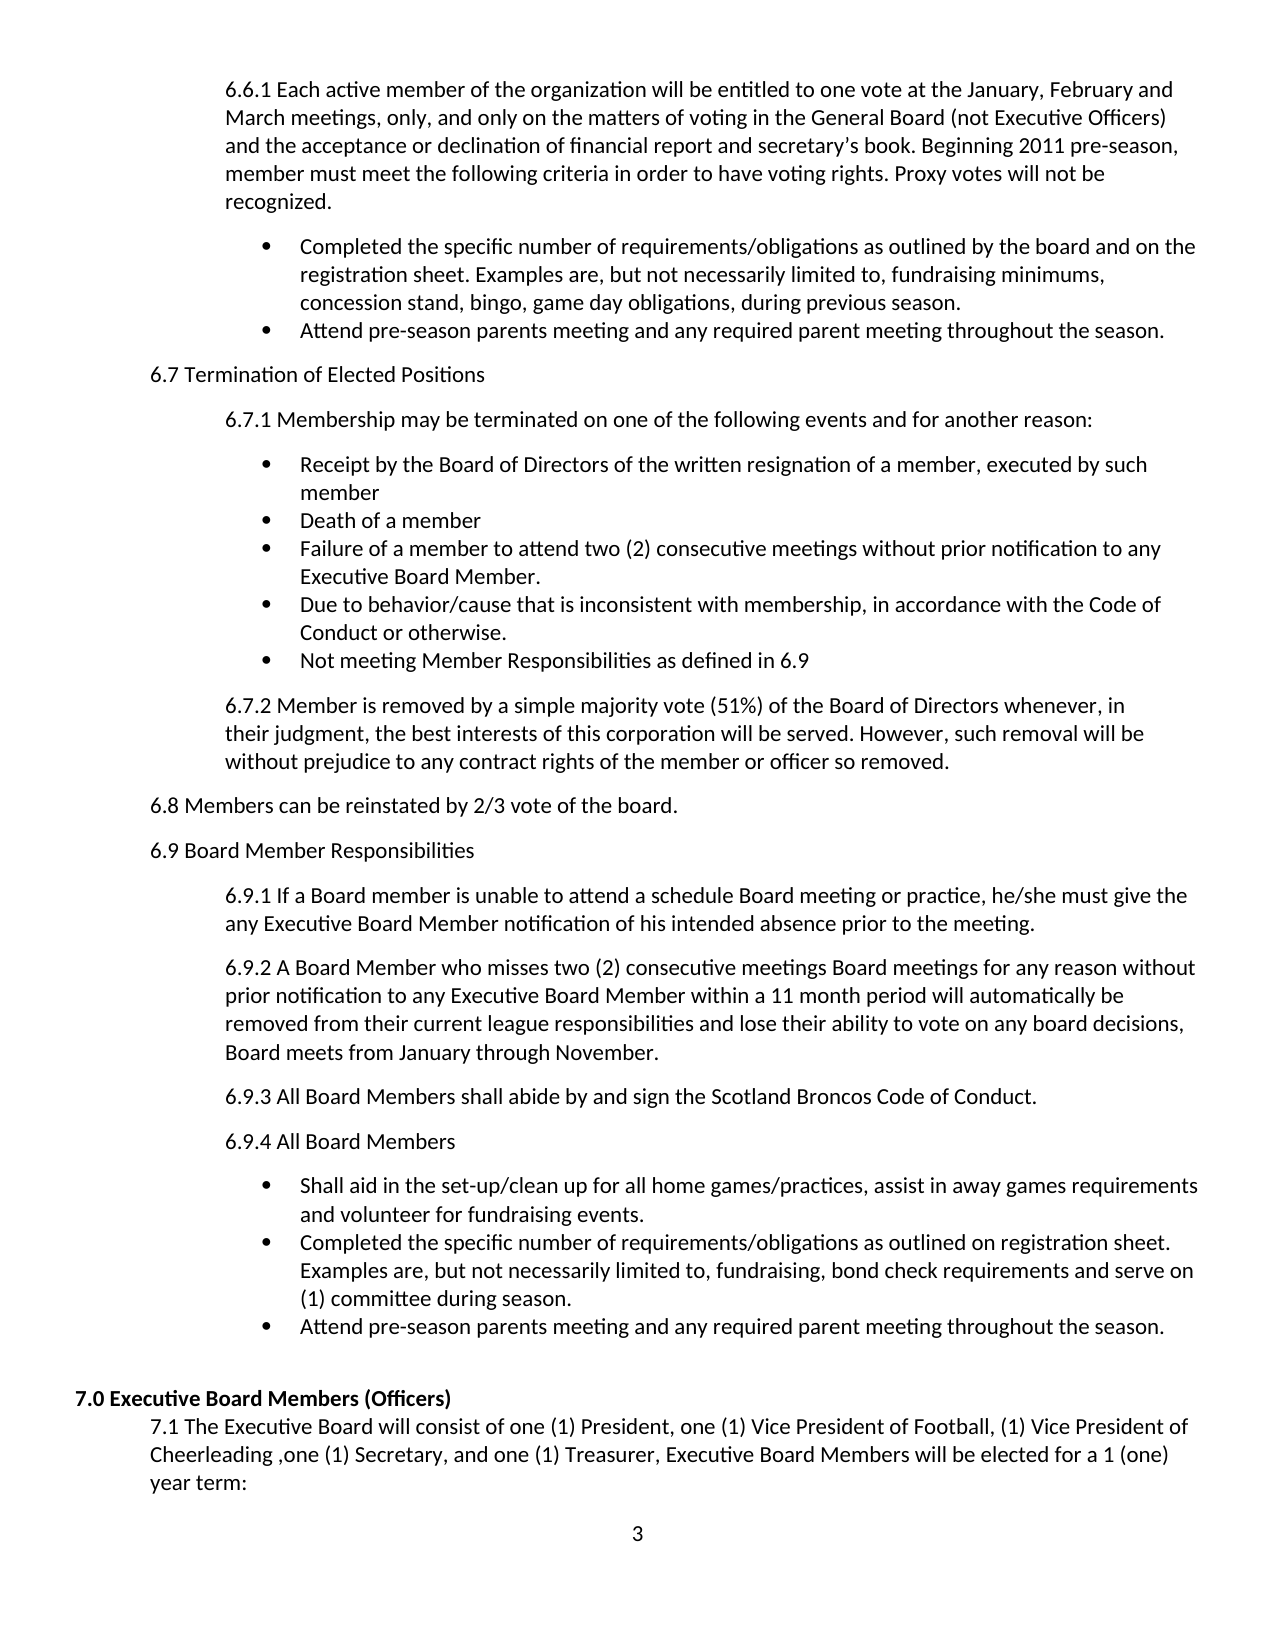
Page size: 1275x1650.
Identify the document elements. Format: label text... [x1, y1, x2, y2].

text 6.7.1 Membership may be terminated on one of the following events and for another reason: [150, 405, 1200, 433]
list Due to behavior/cause that is inconsistent with membership, in accordance with the Code of Conduct or otherwise. [262, 590, 1200, 646]
text 7.1 The Executive Board will consist of one (1) President, one (1) Vice President of Football, (1) Vice President of Cheerleading ,one (1) Secretary, and one (1) Treasurer, Executive Board Members will be elected for a 1 (one) year term: [150, 1412, 1200, 1497]
list Attend pre-season parents meeting and any required parent meeting throughout the season. [262, 1312, 1200, 1340]
list Completed the specific number of requirements/obligations as outlined by the board and on the registration sheet. Examples are, but not necessarily limited to, fundraising minimums, concession stand, bingo, game day obligations, during previous season. [262, 232, 1200, 316]
text 6.9.1 If a Board member is unable to attend a schedule Board meeting or practice, he/she must give the any Executive Board Member notification of his intended absence prior to the meeting. [225, 881, 1200, 937]
list Completed the specific number of requirements/obligations as outlined on registration sheet. Examples are, but not necessarily limited to, fundraising, bond check requirements and serve on (1) committee during season. [262, 1228, 1200, 1312]
list Receipt by the Board of Directors of the written resignation of a member, executed by such member [262, 450, 1200, 506]
list Attend pre-season parents meeting and any required parent meeting throughout the season. [262, 316, 1200, 344]
list Not meeting Member Responsibilities as defined in 6.9 [262, 646, 1200, 674]
text 6.7.2 Member is removed by a simple majority vote (51%) of the Board of Directors whenever, in their judgment, the best interests of this corporation will be served. However, such removal will be without prejudice to any contract rights of the member or officer so removed. [150, 691, 1200, 775]
list Failure of a member to attend two (2) consecutive meetings without prior notification to any Executive Board Member. [262, 534, 1200, 590]
text 6.7 Termination of Elected Positions [150, 361, 1200, 388]
text 6.9.2 A Board Member who misses two (2) consecutive meetings Board meetings for any reason without prior notification to any Executive Board Member within a 11 month period will automatically be removed from their current league responsibilities and lose their ability to vote on any board decisions, Board meets from January through November. [225, 953, 1200, 1066]
text 6.8 Members can be reinstated by 2/3 vote of the board. [75, 791, 1200, 819]
text 6.9.3 All Board Members shall abide by and sign the Scotland Broncos Code of Conduct. [225, 1082, 1200, 1110]
text 6.9.4 All Board Members [150, 1127, 1200, 1155]
list Shall aid in the set-up/clean up for all home games/practices, assist in away games requirements and volunteer for fundraising events. [262, 1172, 1200, 1228]
list Death of a member [262, 506, 1200, 534]
text 6.6.1 Each active member of the organization will be entitled to one vote at the January, February and March meetings, only, and only on the matters of voting in the General Board (not Executive Officers) and the acceptance or declination of financial report and secretary’s book. Beginning 2011 pre-season, member must meet the following criteria in order to have voting rights. Proxy votes will not be recognized. [225, 75, 1200, 215]
text 7.0 Executive Board Members (Officers) [75, 1384, 1200, 1412]
text 6.9 Board Member Responsibilities [75, 836, 1200, 864]
